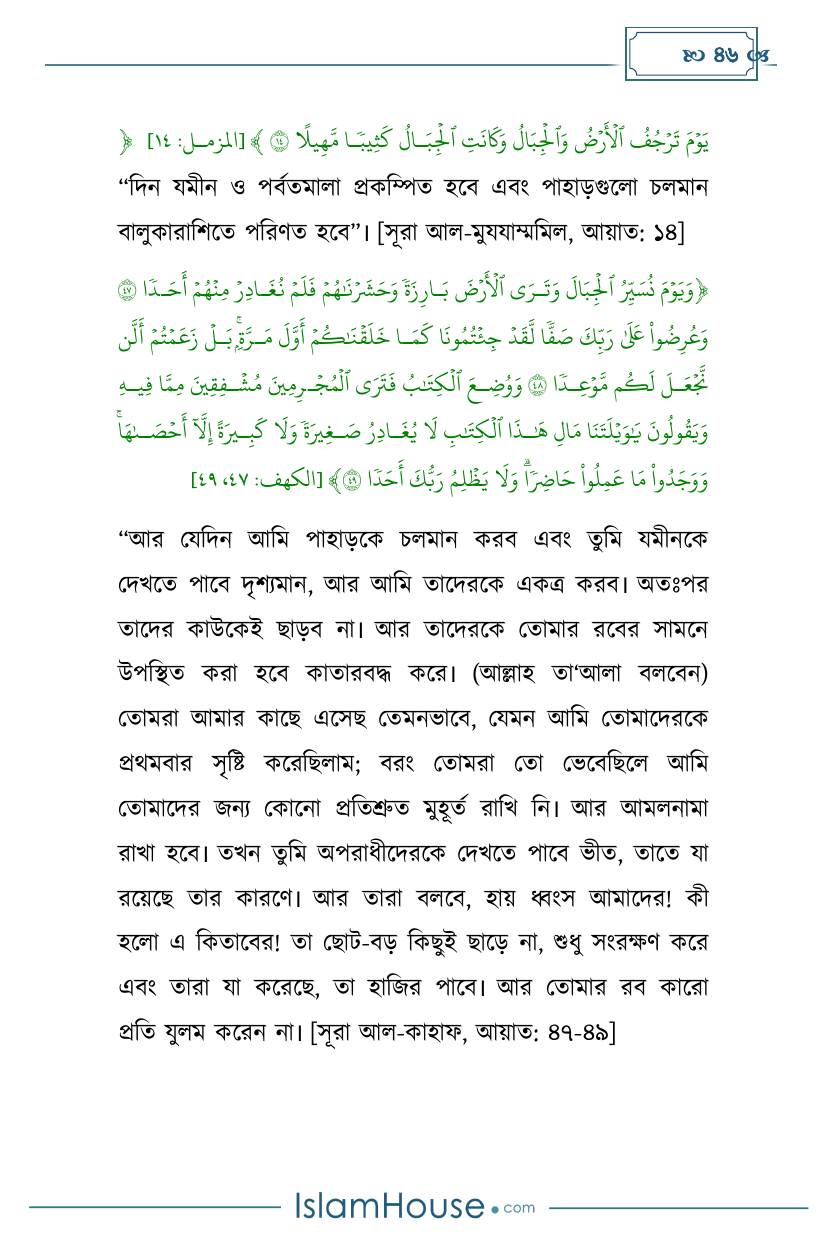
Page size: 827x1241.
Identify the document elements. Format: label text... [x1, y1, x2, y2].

text ﴿ يَوۡمَ تَرۡجُفُ ٱلۡأَرۡضُ وَٱلۡجِبَالُ وَكَانَتِ ٱلۡجِبَالُ كَثِيبٗا مَّهِيلًا ١٤ ﴾ [المزمل: ١٤] “দিন যমীন ও পর্বতমালা প্রকম্পিত হবে এবং পাহাড়গুলো চলমান বালুকারাশিতে পরিণত হবে”। [সূরা আল-মুযযাম্মমিল, আয়াত: ১৪] [118, 118, 709, 252]
picture [22, 1186, 281, 1224]
picture [288, 1187, 809, 1225]
text “আর যেদিন আমি পাহাড়কে চলমান করব এবং তুমি যমীনকে দেখতে পাবে দৃশ্যমান, আর আমি তাদেরকে একত্র করব। অতঃপর তাদের কাউকেই ছাড়ব না। আর তাদেরকে তোমার রবের সামনে উপস্থিত করা হবে কাতারবদ্ধ করে। (আল্লাহ তা‘আলা বলবেন) তোমরা আমার কাছে এসেছ তেমনভাবে, যেমন আমি তোমাদেরকে প্রথমবার সৃষ্টি করেছিলাম; বরং তোমরা তো ভেবেছিলে আমি তোমাদের জন্য কোনো প্রতিশ্রুত মুহূর্ত রাখি নি। আর আমলনামা রাখা হবে। তখন তুমি অপরাধীদেরকে দেখতে পাবে ভীত, তাতে যা রয়েছে তার কারণে। আর তারা বলবে, হায় ধ্বংস আমাদের! কী হলো এ কিতাবের! তা ছোট-বড় কিছুই ছাড়ে না, শুধু সংরক্ষণ করে এবং তারা যা করেছে, তা হাজির পাবে। আর তোমার রব কারো প্রতি যুলম করেন না। [সূরা আল-কাহাফ, আয়াত: ৪৭-৪৯] [118, 517, 709, 1052]
text ﴿وَيَوۡمَ نُسَيِّرُ ٱلۡجِبَالَ وَتَرَى ٱلۡأَرۡضَ بَارِزَةٗ وَحَشَرۡنَٰهُمۡ فَلَمۡ نُغَادِرۡ مِنۡهُمۡ أَحَدٗا ٤٧ وَعُرِضُواْ عَلَىٰ رَبِّكَ صَفّٗا لَّقَدۡ جِئۡتُمُونَا كَمَا خَلَقۡنَٰكُمۡ أَوَّلَ مَرَّةِۢۚ بَلۡ زَعَمۡتُمۡ أَلَّن نَّجۡعَلَ لَكُم مَّوۡعِدٗا ٤٨ وَوُضِعَ ٱلۡكِتَٰبُ فَتَرَى ٱلۡمُجۡرِمِينَ مُشۡفِقِينَ مِمَّا فِيهِ وَيَقُولُونَ يَٰوَيۡلَتَنَا مَالِ هَٰذَا ٱلۡكِتَٰبِ لَا يُغَادِرُ صَغِيرَةٗ وَلَا كَبِيرَةً إِلَّآ أَحۡصَىٰهَاۚ وَوَجَدُواْ مَا عَمِلُواْ حَاضِرٗاۗ وَلَا يَظۡلِمُ رَبُّكَ أَحَدٗا ٤٩﴾ [الكهف: ٤٧، ٤٩] [118, 267, 709, 501]
